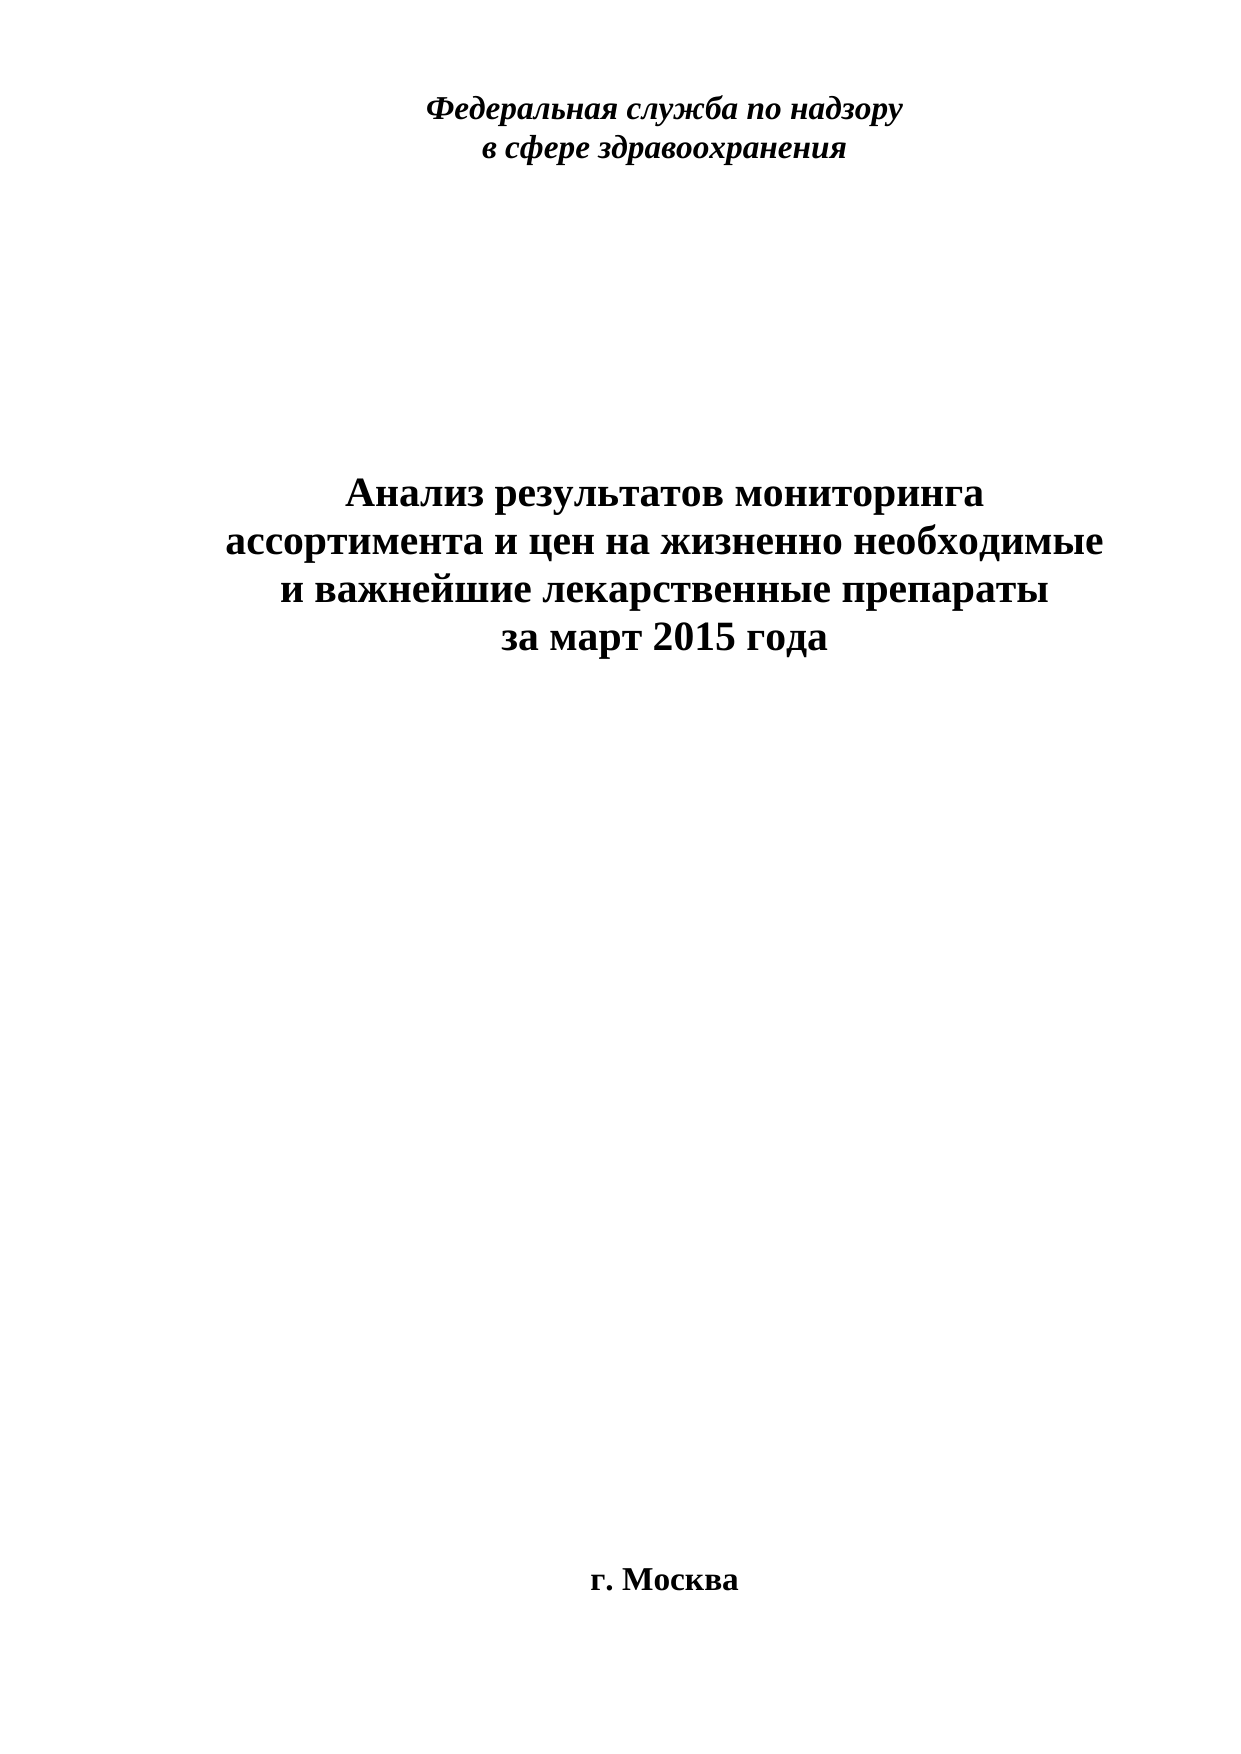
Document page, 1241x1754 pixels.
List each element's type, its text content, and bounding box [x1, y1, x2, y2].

text Анализ результатов мониторинга [148, 467, 1181, 515]
text в сфере здравоохранения [148, 127, 1181, 165]
text и важнейшие лекарственные препараты [148, 563, 1181, 611]
text за март 2015 года [148, 611, 1181, 659]
text ассортимента и цен на жизненно необходимые [148, 515, 1181, 563]
text Федеральная служба по надзору [148, 89, 1181, 127]
text г. Москва [148, 1560, 1181, 1598]
